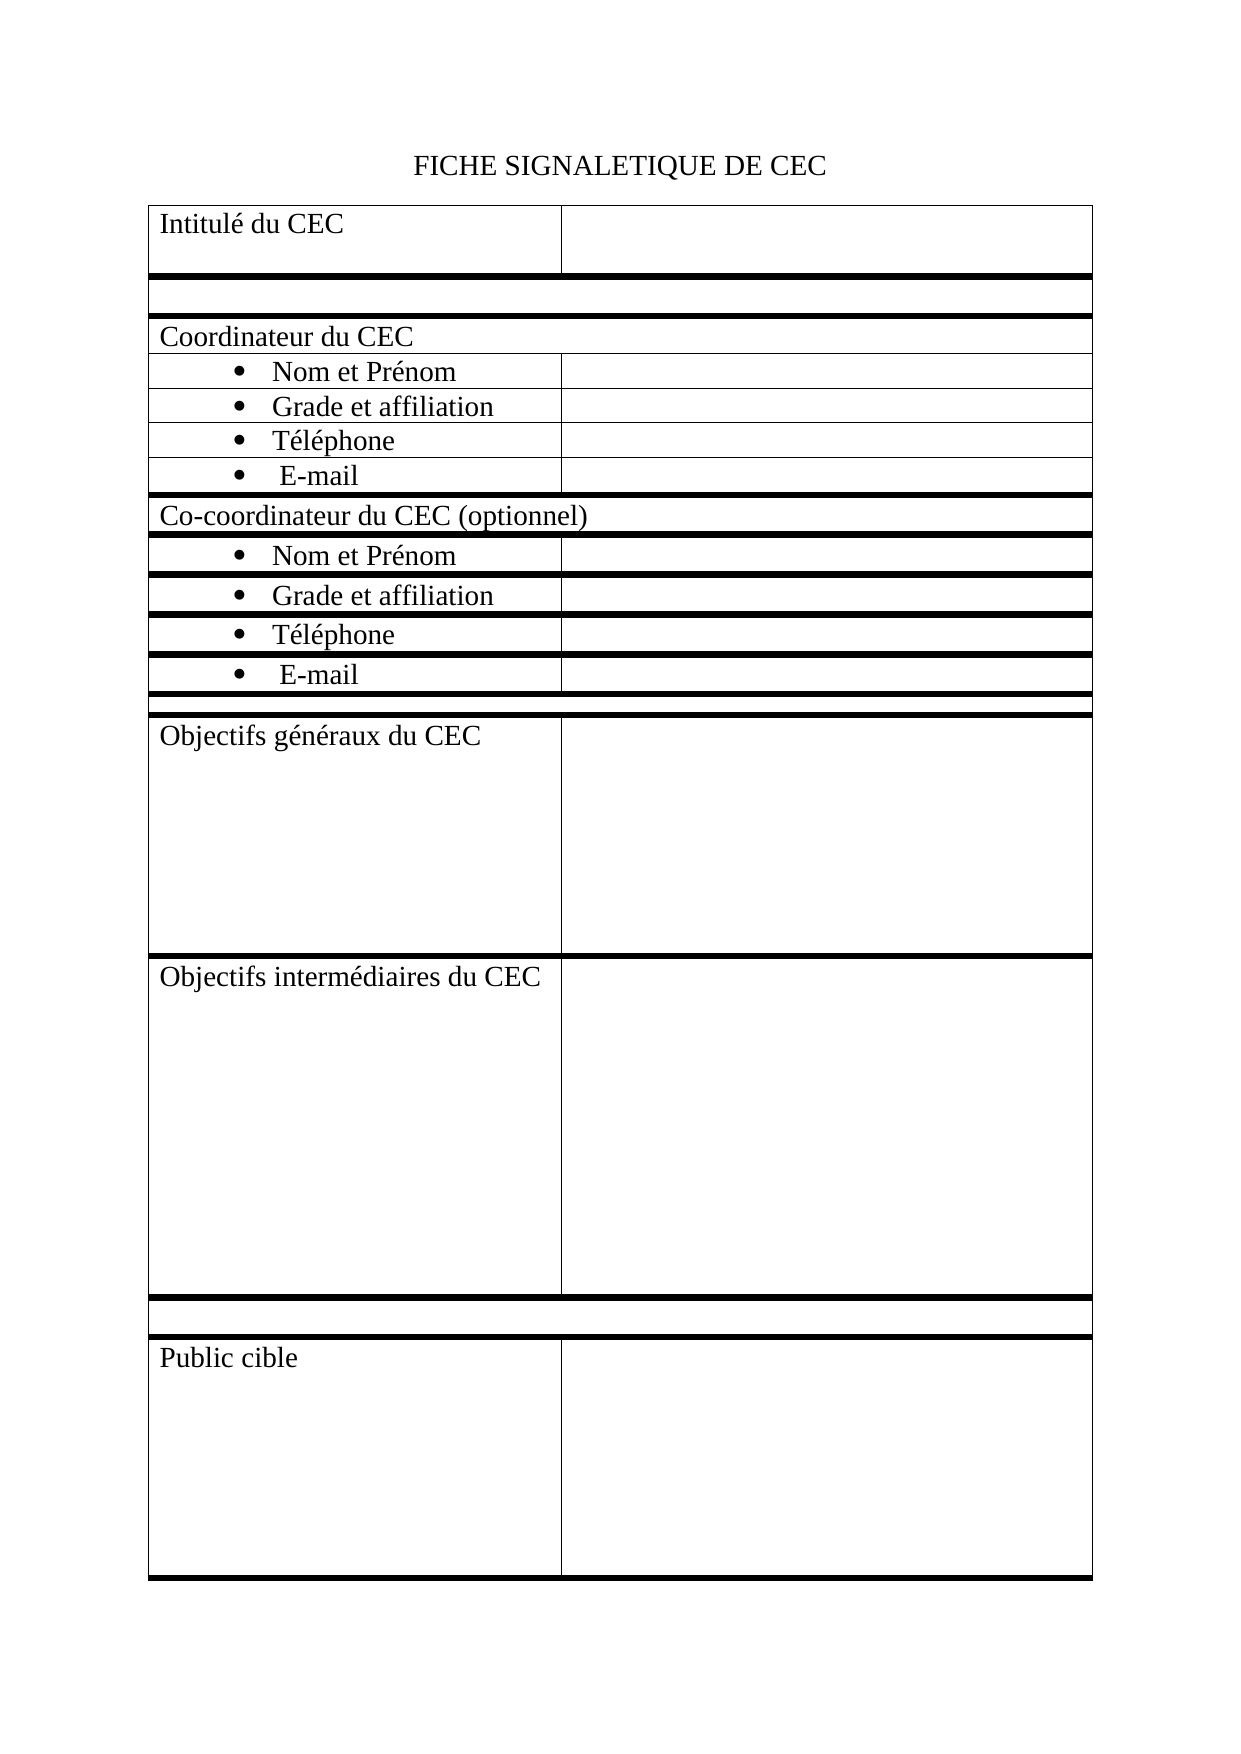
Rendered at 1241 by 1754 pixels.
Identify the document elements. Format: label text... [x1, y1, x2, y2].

table_cell Objectifs intermédiaires du CEC [149, 959, 561, 1294]
table_cell [562, 618, 1092, 651]
table_cell Grade et affiliation [149, 578, 561, 611]
table_cell Grade et affiliation [149, 389, 561, 422]
table_cell [562, 959, 1092, 1294]
table_cell E-mail [149, 458, 561, 492]
table_cell Co-coordinateur du CEC (optionnel) [149, 498, 1092, 531]
table_cell [562, 458, 1092, 492]
table_cell Objectifs généraux du CEC [149, 718, 561, 953]
table_cell [562, 538, 1092, 571]
table_cell Public cible [149, 1340, 561, 1575]
table_cell [562, 578, 1092, 611]
table_cell [562, 658, 1092, 691]
table_cell E-mail [149, 658, 561, 691]
table_cell Téléphone [149, 423, 561, 457]
table_cell [562, 718, 1092, 953]
table_cell [149, 1301, 1092, 1334]
table_cell Nom et Prénom [149, 354, 561, 388]
table_header [562, 206, 1092, 273]
table_cell [562, 354, 1092, 388]
table_cell [149, 697, 1092, 712]
table_cell Téléphone [149, 618, 561, 651]
table_cell [562, 423, 1092, 457]
table_cell Nom et Prénom [149, 538, 561, 571]
table_header Intitulé du CEC [149, 206, 561, 273]
table_cell Coordinateur du CEC [149, 319, 1092, 353]
table_cell [562, 1340, 1092, 1575]
table_cell [149, 280, 1092, 313]
text FICHE SIGNALETIQUE DE CEC [148, 148, 1093, 181]
table_cell [562, 389, 1092, 422]
